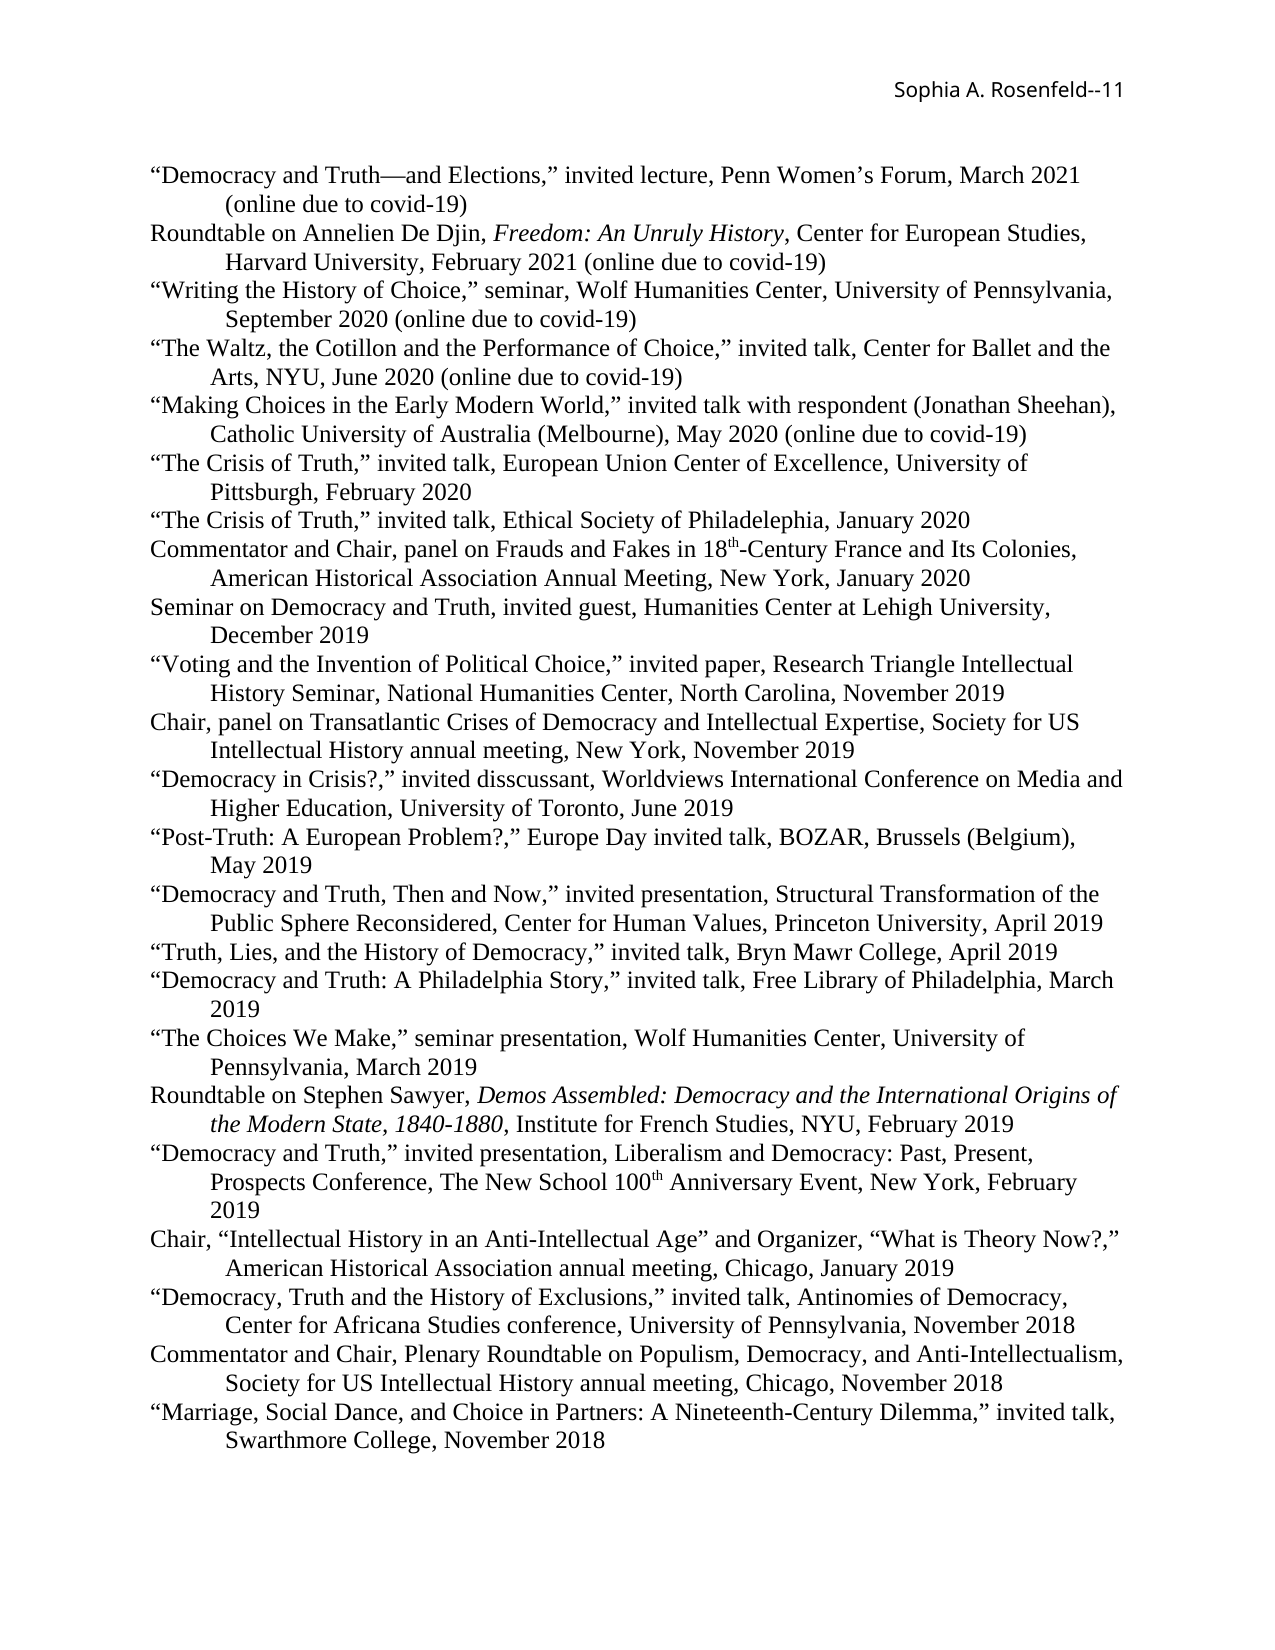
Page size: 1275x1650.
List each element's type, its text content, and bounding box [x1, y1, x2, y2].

text Commentator and Chair, Plenary Roundtable on Populism, Democracy, and Anti-Intellectualism, Society for US Intellectual History annual meeting, Chicago, November 2018 [150, 1339, 1125, 1397]
text “The Crisis of Truth,” invited talk, Ethical Society of Philadelephia, January 2020 [150, 505, 1125, 534]
text Chair, panel on Transatlantic Crises of Democracy and Intellectual Expertise, Society for US Intellectual History annual meeting, New York, November 2019 [150, 707, 1125, 764]
text “Democracy and Truth: A Philadelphia Story,” invited talk, Free Library of Philadelphia, March 2019 [150, 965, 1125, 1023]
text Roundtable on Stephen Sawyer, Demos Assembled: Democracy and the International Origins of the Modern State, 1840-1880, Institute for French Studies, NYU, February 2019 [150, 1080, 1125, 1138]
text Chair, “Intellectual History in an Anti-Intellectual Age” and Organizer, “What is Theory Now?,” American Historical Association annual meeting, Chicago, January 2019 [150, 1224, 1125, 1282]
text “Truth, Lies, and the History of Democracy,” invited talk, Bryn Mawr College, April 2019 [150, 937, 1125, 965]
text “Democracy and Truth, Then and Now,” invited presentation, Structural Transformation of the Public Sphere Reconsidered, Center for Human Values, Princeton University, April 2019 [150, 879, 1125, 937]
text “The Waltz, the Cotillon and the Performance of Choice,” invited talk, Center for Ballet and the Arts, NYU, June 2020 (online due to covid-19) [150, 333, 1125, 390]
text “Democracy, Truth and the History of Exclusions,” invited talk, Antinomies of Democracy, Center for Africana Studies conference, University of Pennsylvania, November 2018 [150, 1282, 1125, 1339]
text “Voting and the Invention of Political Choice,” invited paper, Research Triangle Intellectual History Seminar, National Humanities Center, North Carolina, November 2019 [150, 649, 1125, 707]
text “Marriage, Social Dance, and Choice in Partners: A Nineteenth-Century Dilemma,” invited talk, Swarthmore College, November 2018 [150, 1397, 1125, 1454]
text “Democracy and Truth,” invited presentation, Liberalism and Democracy: Past, Present, Prospects Conference, The New School 100th Anniversary Event, New York, February 2019 [150, 1138, 1125, 1224]
text “Writing the History of Choice,” seminar, Wolf Humanities Center, University of Pennsylvania, September 2020 (online due to covid-19) [150, 275, 1125, 333]
text Seminar on Democracy and Truth, invited guest, Humanities Center at Lehigh University, December 2019 [150, 592, 1125, 649]
text Roundtable on Annelien De Djin, Freedom: An Unruly History, Center for European Studies, Harvard University, February 2021 (online due to covid-19) [150, 218, 1125, 275]
text “Democracy and Truth—and Elections,” invited lecture, Penn Women’s Forum, March 2021 (online due to covid-19) [150, 160, 1125, 218]
text “Making Choices in the Early Modern World,” invited talk with respondent (Jonathan Sheehan), Catholic University of Australia (Melbourne), May 2020 (online due to covid-19) [150, 390, 1125, 448]
text “Post-Truth: A European Problem?,” Europe Day invited talk, BOZAR, Brussels (Belgium), May 2019 [150, 822, 1125, 879]
text Commentator and Chair, panel on Frauds and Fakes in 18th-Century France and Its Colonies, American Historical Association Annual Meeting, New York, January 2020 [150, 534, 1125, 592]
text “The Crisis of Truth,” invited talk, European Union Center of Excellence, University of Pittsburgh, February 2020 [150, 448, 1125, 505]
text “The Choices We Make,” seminar presentation, Wolf Humanities Center, University of Pennsylvania, March 2019 [150, 1023, 1125, 1080]
text “Democracy in Crisis?,” invited disscussant, Worldviews International Conference on Media and Higher Education, University of Toronto, June 2019 [150, 764, 1125, 822]
